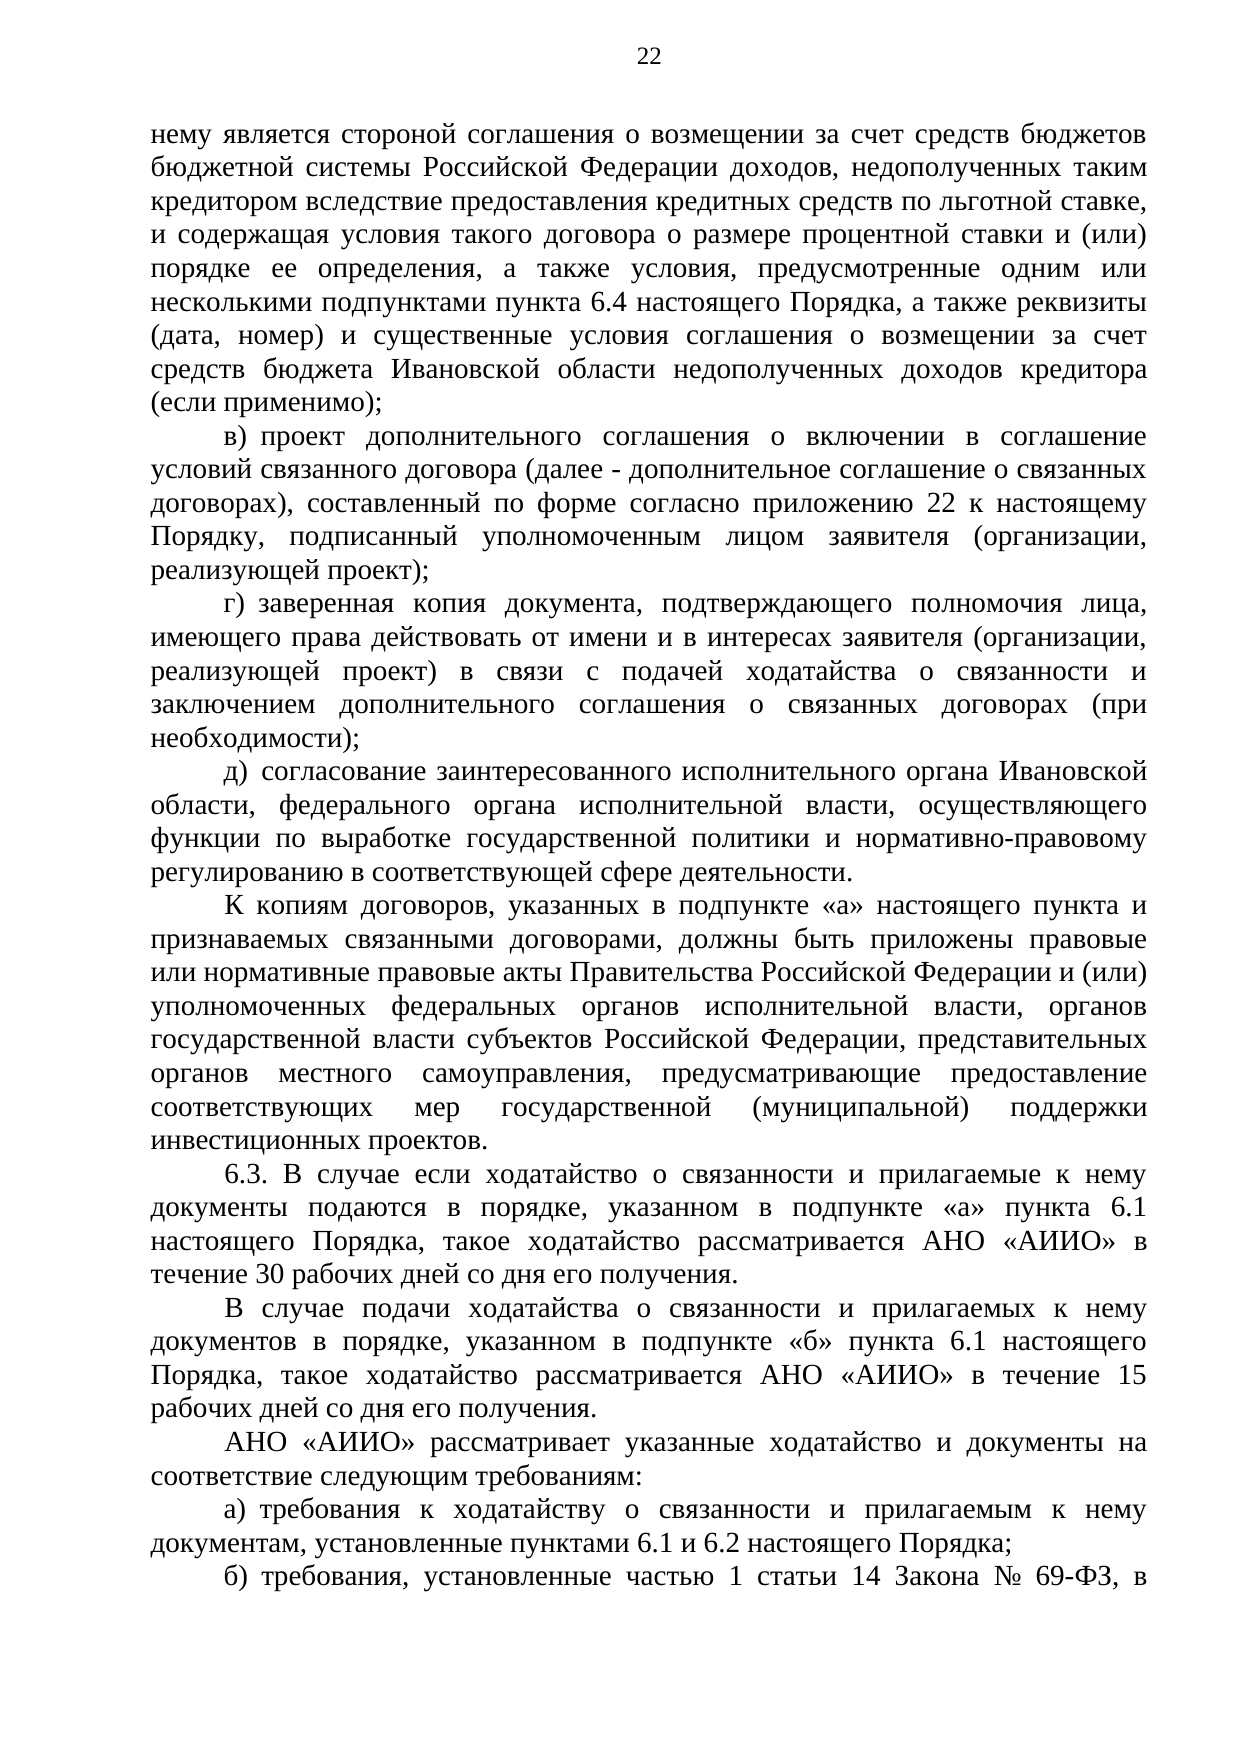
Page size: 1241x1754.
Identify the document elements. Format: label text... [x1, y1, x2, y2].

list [150, 116, 1148, 418]
text В случае подачи ходатайства о связанности и прилагаемых к нему документов в порядке, указанном в подпункте «б» пункта 6.1 настоящего Порядка, такое ходатайство рассматривается АНО «АИИО» в течение 15 рабочих дней со дня его получения. [150, 1290, 1148, 1424]
list согласование заинтересованного исполнительного органа Ивановской области, федерального органа исполнительной власти, осуществляющего функции по выработке государственной политики и нормативно-правовому регулированию в соответствующей сфере деятельности. [150, 753, 1148, 887]
text К копиям договоров, указанных в подпункте «а» настоящего пункта и признаваемых связанными договорами, должны быть приложены правовые или нормативные правовые акты Правительства Российской Федерации и (или) уполномоченных федеральных органов исполнительной власти, органов государственной власти субъектов Российской Федерации, представительных органов местного самоуправления, предусматривающие предоставление соответствующих мер государственной (муниципальной) поддержки инвестиционных проектов. [150, 887, 1148, 1156]
text 6.3. В случае если ходатайство о связанности и прилагаемые к нему документы подаются в порядке, указанном в подпункте «а» пункта 6.1 настоящего Порядка, такое ходатайство рассматривается АНО «АИИО» в течение 30 рабочих дней со дня его получения. [150, 1156, 1148, 1290]
list заверенная копия документа, подтверждающего полномочия лица, имеющего права действовать от имени и в интересах заявителя (организации, реализующей проект) в связи с подачей ходатайства о связанности и заключением дополнительного соглашения о связанных договорах (при необходимости); [150, 586, 1148, 753]
list проект дополнительного соглашения о включении в соглашение условий связанного договора (далее - дополнительное соглашение о связанных договорах), составленный по форме согласно приложению 22 к настоящему Порядку, подписанный уполномоченным лицом заявителя (организации, реализующей проект); [150, 418, 1148, 586]
list требования к ходатайству о связанности и прилагаемым к нему документам, установленные пунктами 6.1 и 6.2 настоящего Порядка; [150, 1491, 1148, 1558]
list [150, 1558, 1148, 1592]
text АНО «АИИО» рассматривает указанные ходатайство и документы на соответствие следующим требованиям: [150, 1424, 1148, 1491]
